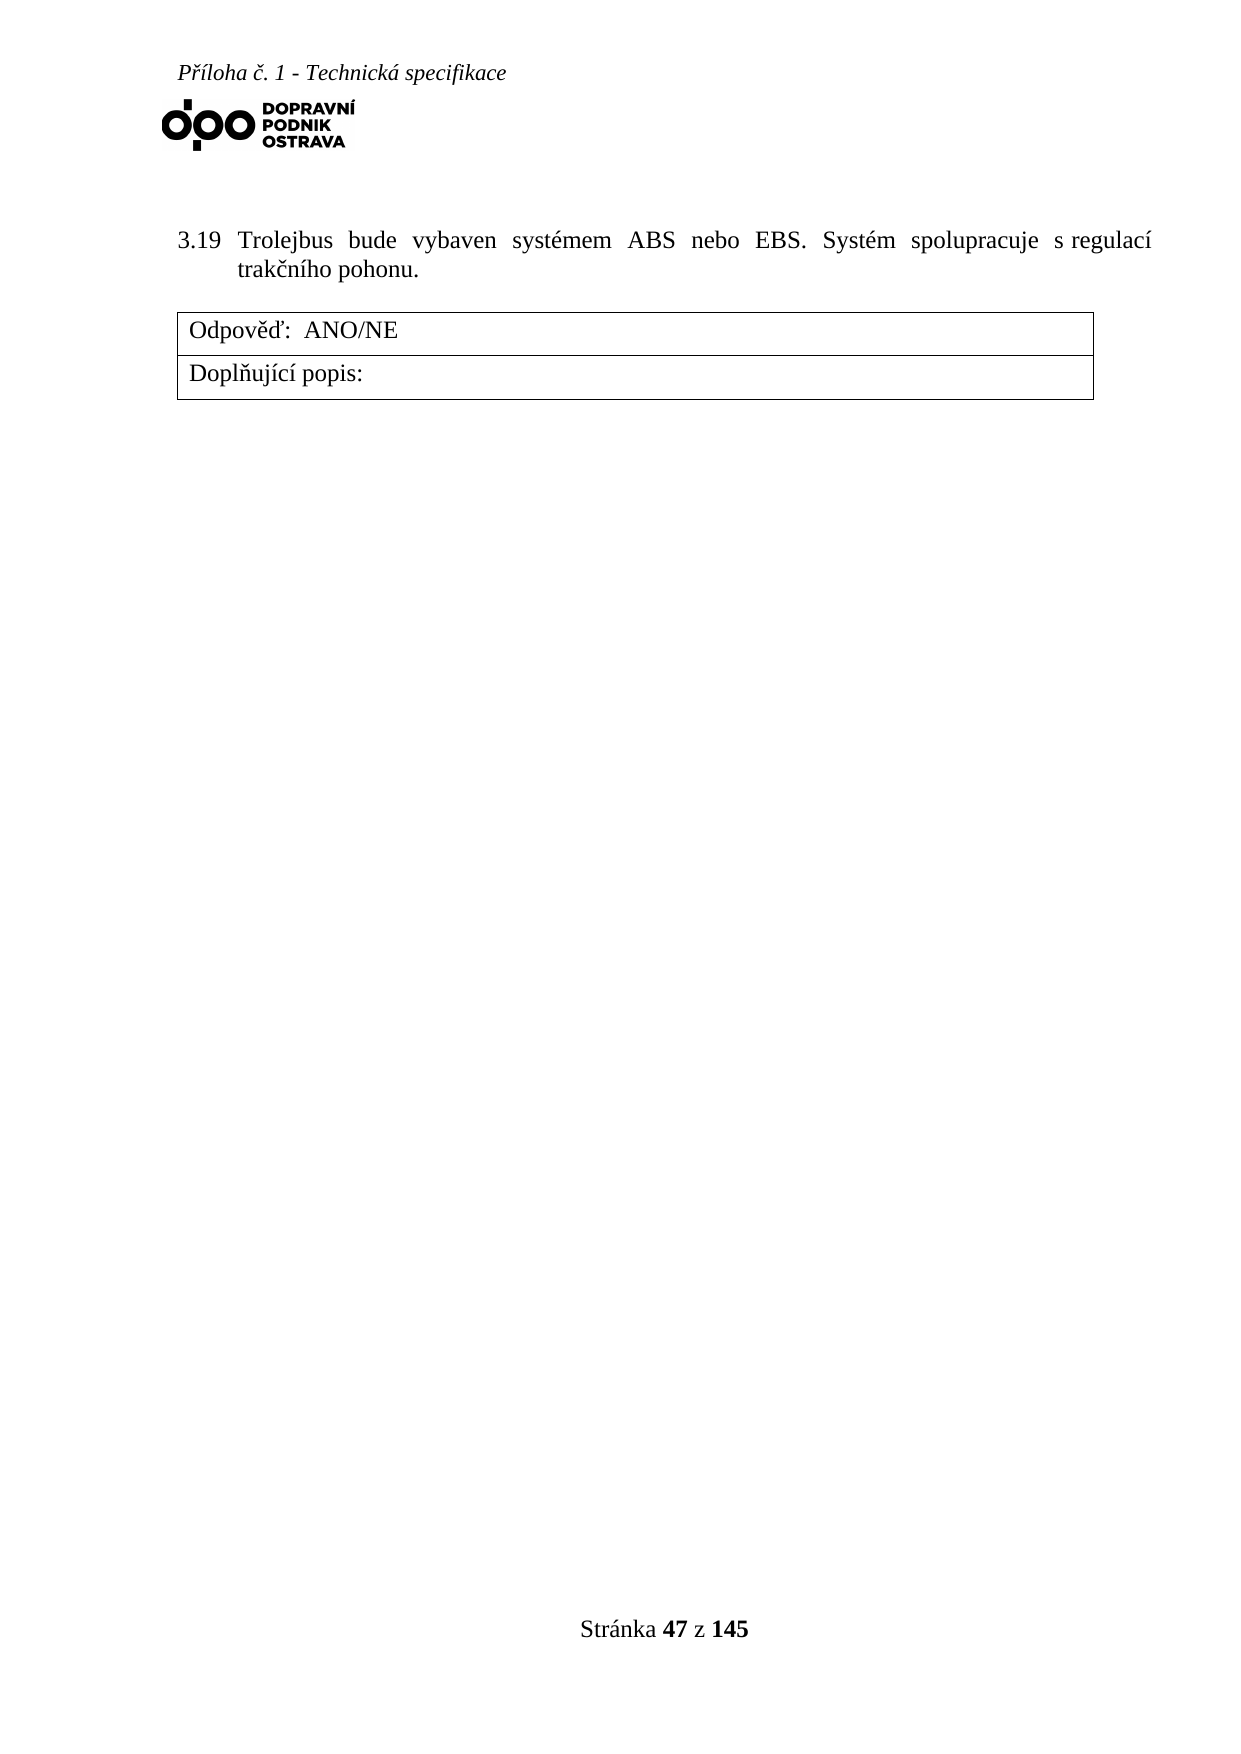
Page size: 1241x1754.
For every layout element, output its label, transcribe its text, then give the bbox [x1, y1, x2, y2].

picture [162, 99, 356, 151]
table_header Odpověď: ANO/NE [178, 313, 1093, 355]
table_cell Doplňující popis: [178, 356, 1093, 399]
list Trolejbus bude vybaven systémem ABS nebo EBS. Systém spolupracuje s regulací trakčního pohonu. [177, 226, 1152, 283]
